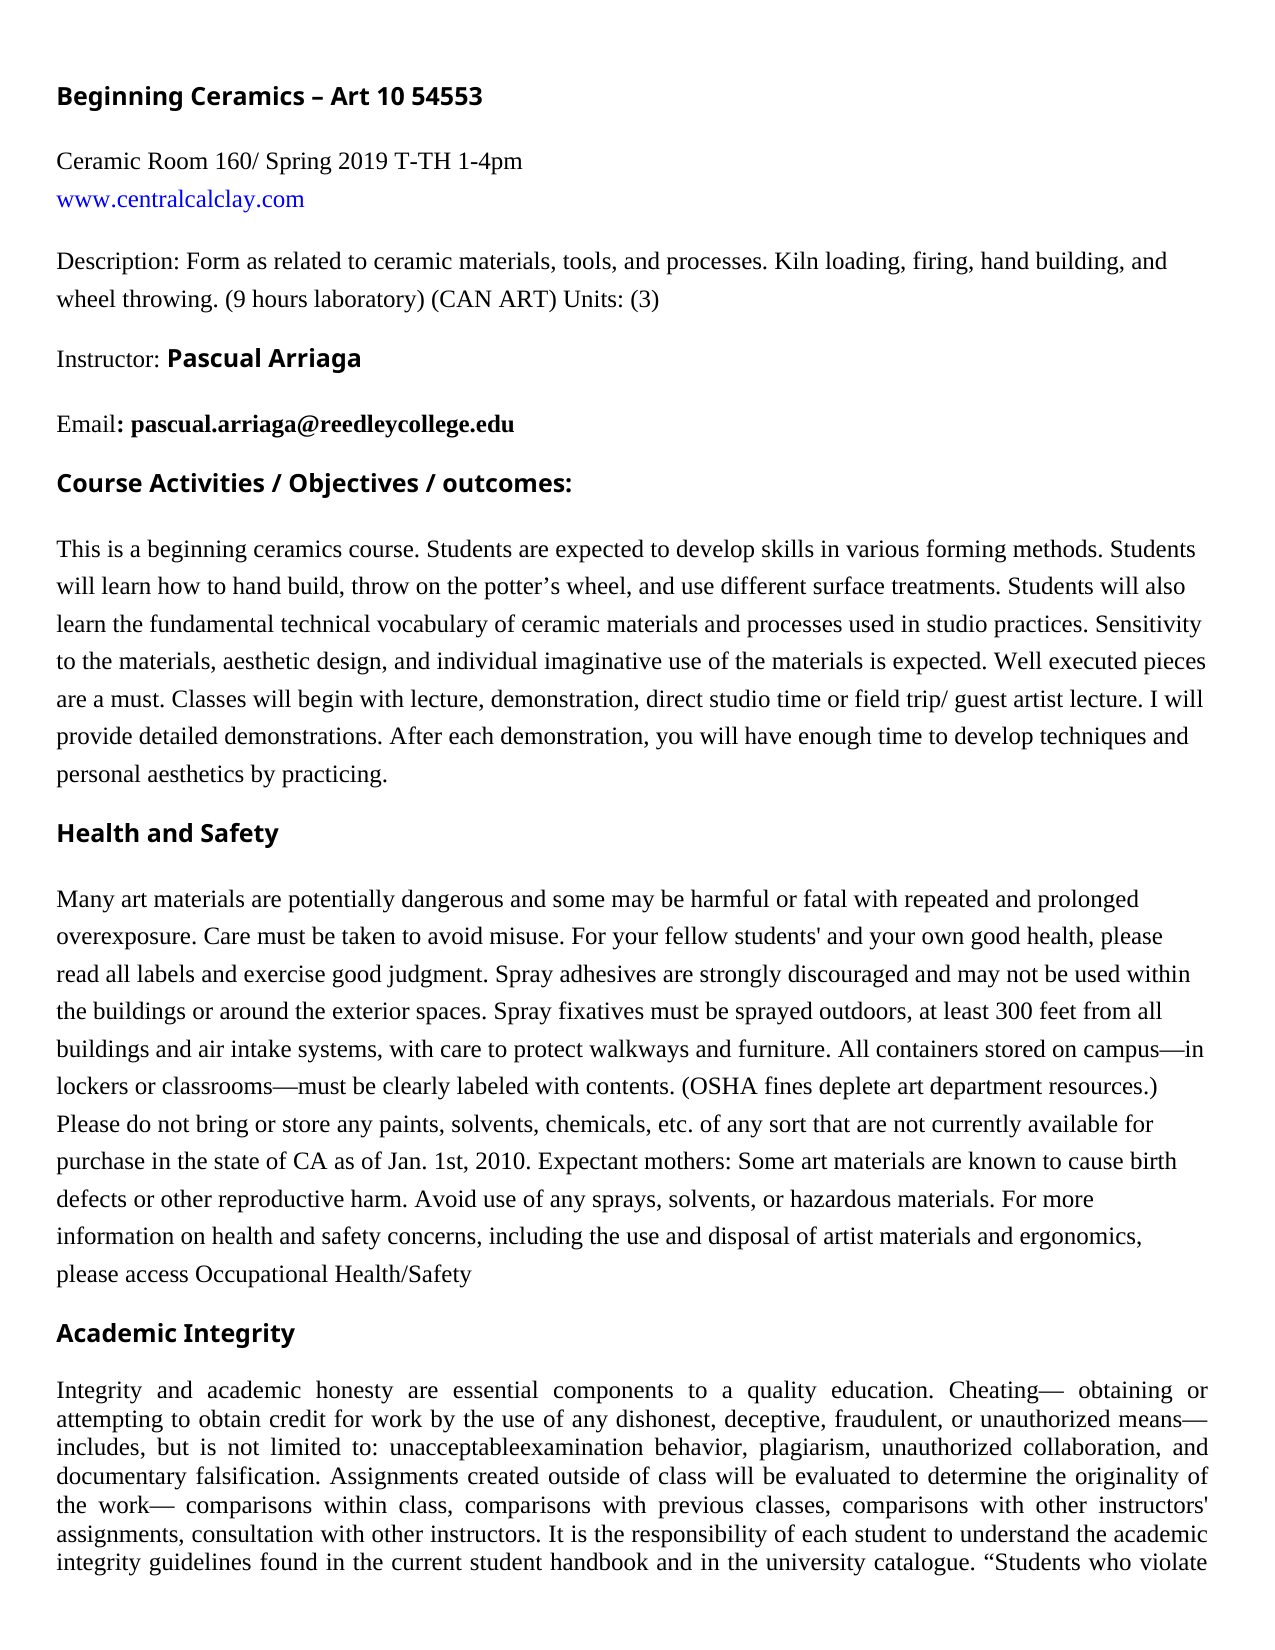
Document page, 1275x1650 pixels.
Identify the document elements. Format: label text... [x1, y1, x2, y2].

text Email: pascual.arriaga@reedleycollege.edu [56, 400, 1209, 437]
text Description: Form as related to ceramic materials, tools, and processes. Kiln loading, firing, hand building, and wheel throwing. (9 hours laboratory) (CAN ART) Units: (3) [56, 237, 1209, 312]
text Instructor: Pascual Arriaga [56, 337, 1209, 375]
text Academic Integrity [56, 1312, 1209, 1350]
text Ceramic Room 160/ Spring 2019 T-TH 1-4pm [56, 137, 1209, 175]
text This is a beginning ceramics course. Students are expected to develop skills in various forming methods. Students will learn how to hand build, throw on the potter’s wheel, and use different surface treatments. Students will also learn the fundamental technical vocabulary of ceramic materials and processes used in studio practices. Sensitivity to the materials, aesthetic design, and individual imaginative use of the materials is expected. Well executed pieces are a must. Classes will begin with lecture, demonstration, direct studio time or field trip/ guest artist lecture. I will provide detailed demonstrations. After each demonstration, you will have enough time to develop techniques and personal aesthetics by practicing. [56, 525, 1209, 787]
text Beginning Ceramics – Art 10 54553 [56, 75, 1209, 112]
text Health and Safety [56, 812, 1209, 850]
text www.centralcalclay.com [56, 175, 1209, 212]
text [56, 1375, 1209, 1576]
text Course Activities / Objectives / outcomes: [56, 462, 1209, 500]
text Many art materials are potentially dangerous and some may be harmful or fatal with repeated and prolonged overexposure. Care must be taken to avoid misuse. For your fellow students' and your own good health, please read all labels and exercise good judgment. Spray adhesives are strongly discouraged and may not be used within the buildings or around the exterior spaces. Spray fixatives must be sprayed outdoors, at least 300 feet from all buildings and air intake systems, with care to protect walkways and furniture. All containers stored on campus—in lockers or classrooms—must be clearly labeled with contents. (OSHA fines deplete art department resources.) Please do not bring or store any paints, solvents, chemicals, etc. of any sort that are not currently available for purchase in the state of CA as of Jan. 1st, 2010. Expectant mothers: Some art materials are known to cause birth defects or other reproductive harm. Avoid use of any sprays, solvents, or hazardous materials. For more information on health and safety concerns, including the use and disposal of artist materials and ergonomics, please access Occupational Health/Safety [56, 875, 1209, 1287]
